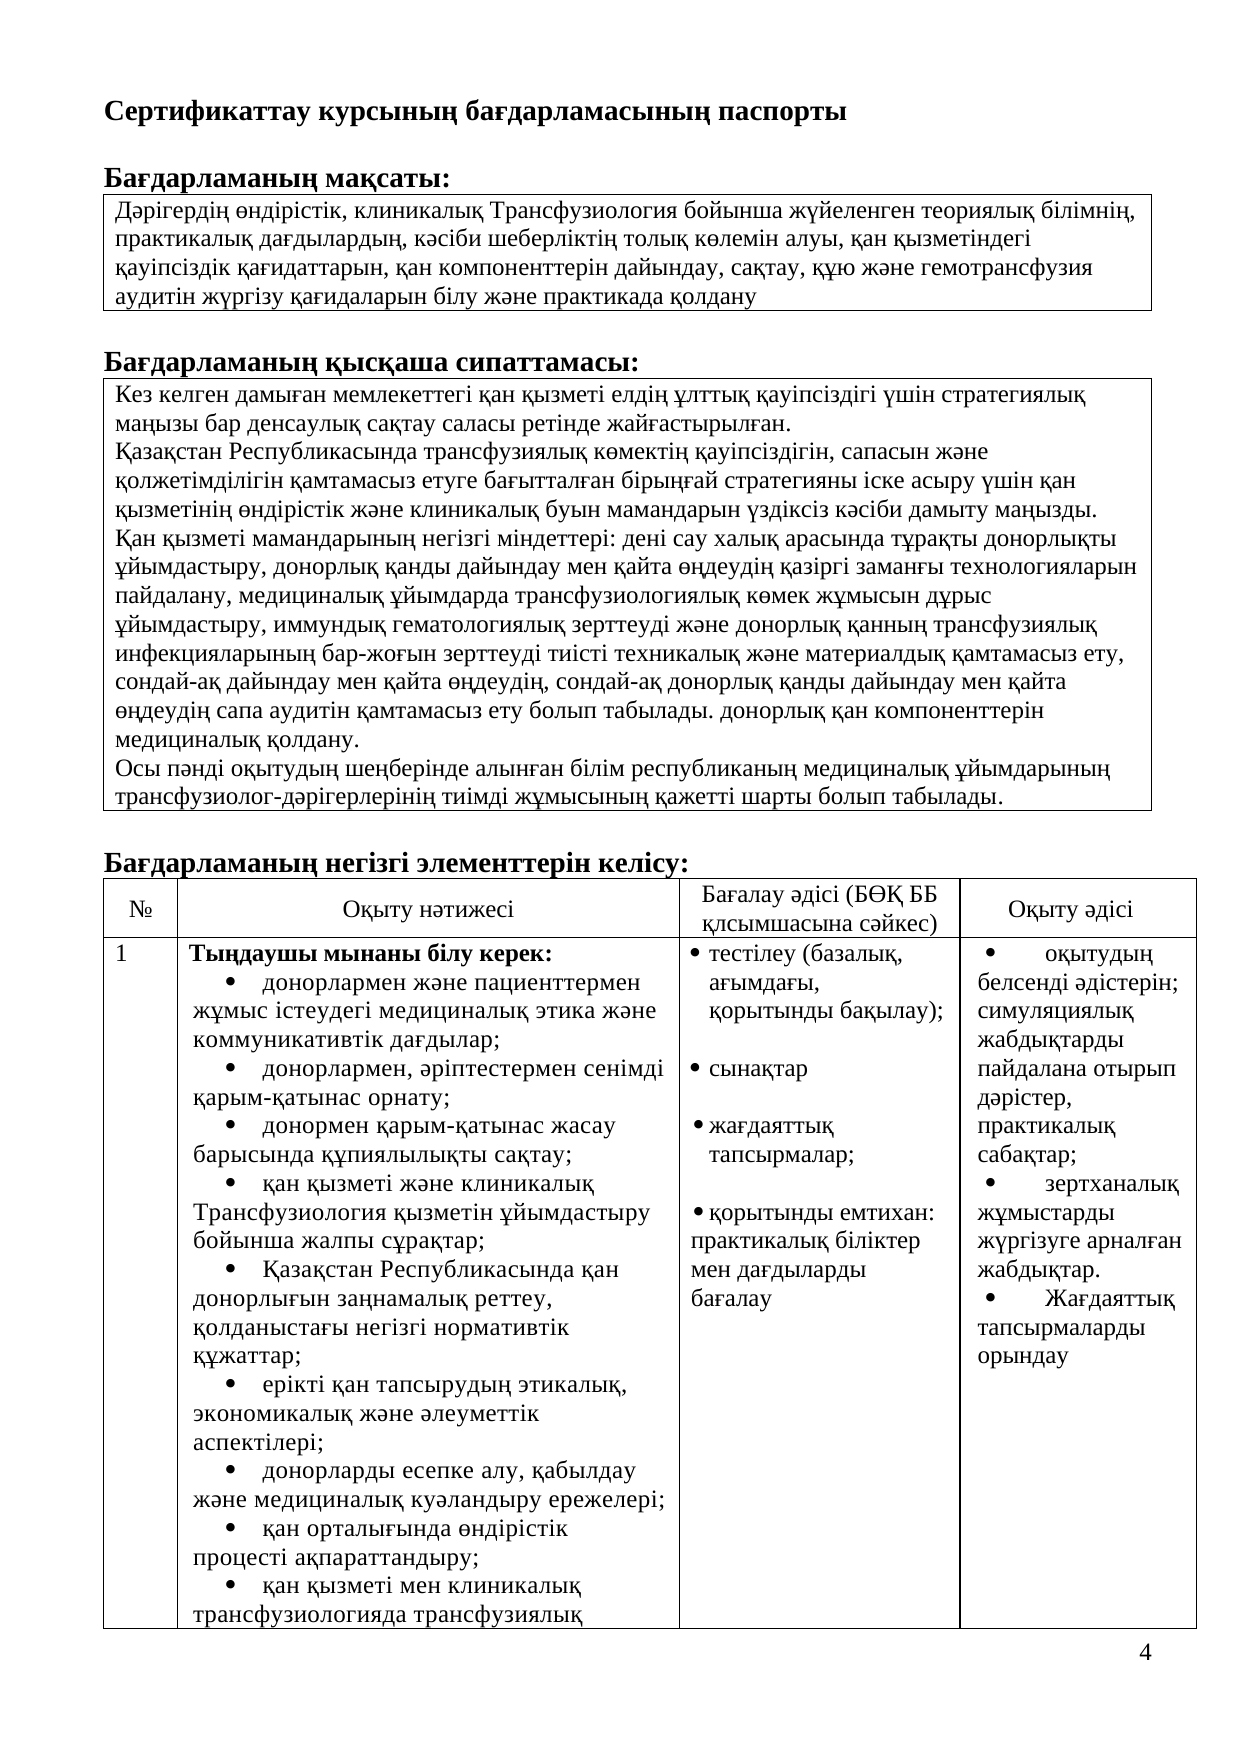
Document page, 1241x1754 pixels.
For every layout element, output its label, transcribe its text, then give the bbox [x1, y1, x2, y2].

text Бағдарламаның негізгі элементтерін келісу: [103, 845, 1152, 878]
text Сертификаттау курсының бағдарламасының паспорты [103, 93, 1152, 127]
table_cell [680, 938, 959, 1628]
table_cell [178, 938, 679, 1628]
table_header Оқыту нәтижесі [178, 879, 679, 937]
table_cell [961, 938, 1196, 1628]
table_header № [104, 879, 177, 937]
text Бағдарламаның қысқаша сипаттамасы: [103, 344, 1152, 378]
table_header Дәрігердің өндірістік, клиникалық Трансфузиология бойынша жүйеленген теориялық білімнің, практикалық дағдылардың, кәсіби шеберліктің толық көлемін алуы, қан қызметіндегі қауіпсіздік қағидаттарын, қан компоненттерін дайындау, сақтау, құю және гемотрансфузия аудитін жүргізу қағидаларын білу және практикада қолдану [104, 195, 1151, 310]
text Бағдарламаның мақсаты: [103, 160, 1152, 194]
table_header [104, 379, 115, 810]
table_header Бағалау әдісі (БӨҚ ББ қлсымшасына сәйкес) [680, 879, 959, 937]
table_header Оқыту әдісі [961, 879, 1196, 937]
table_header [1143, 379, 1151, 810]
table_cell 1 [104, 938, 177, 1628]
